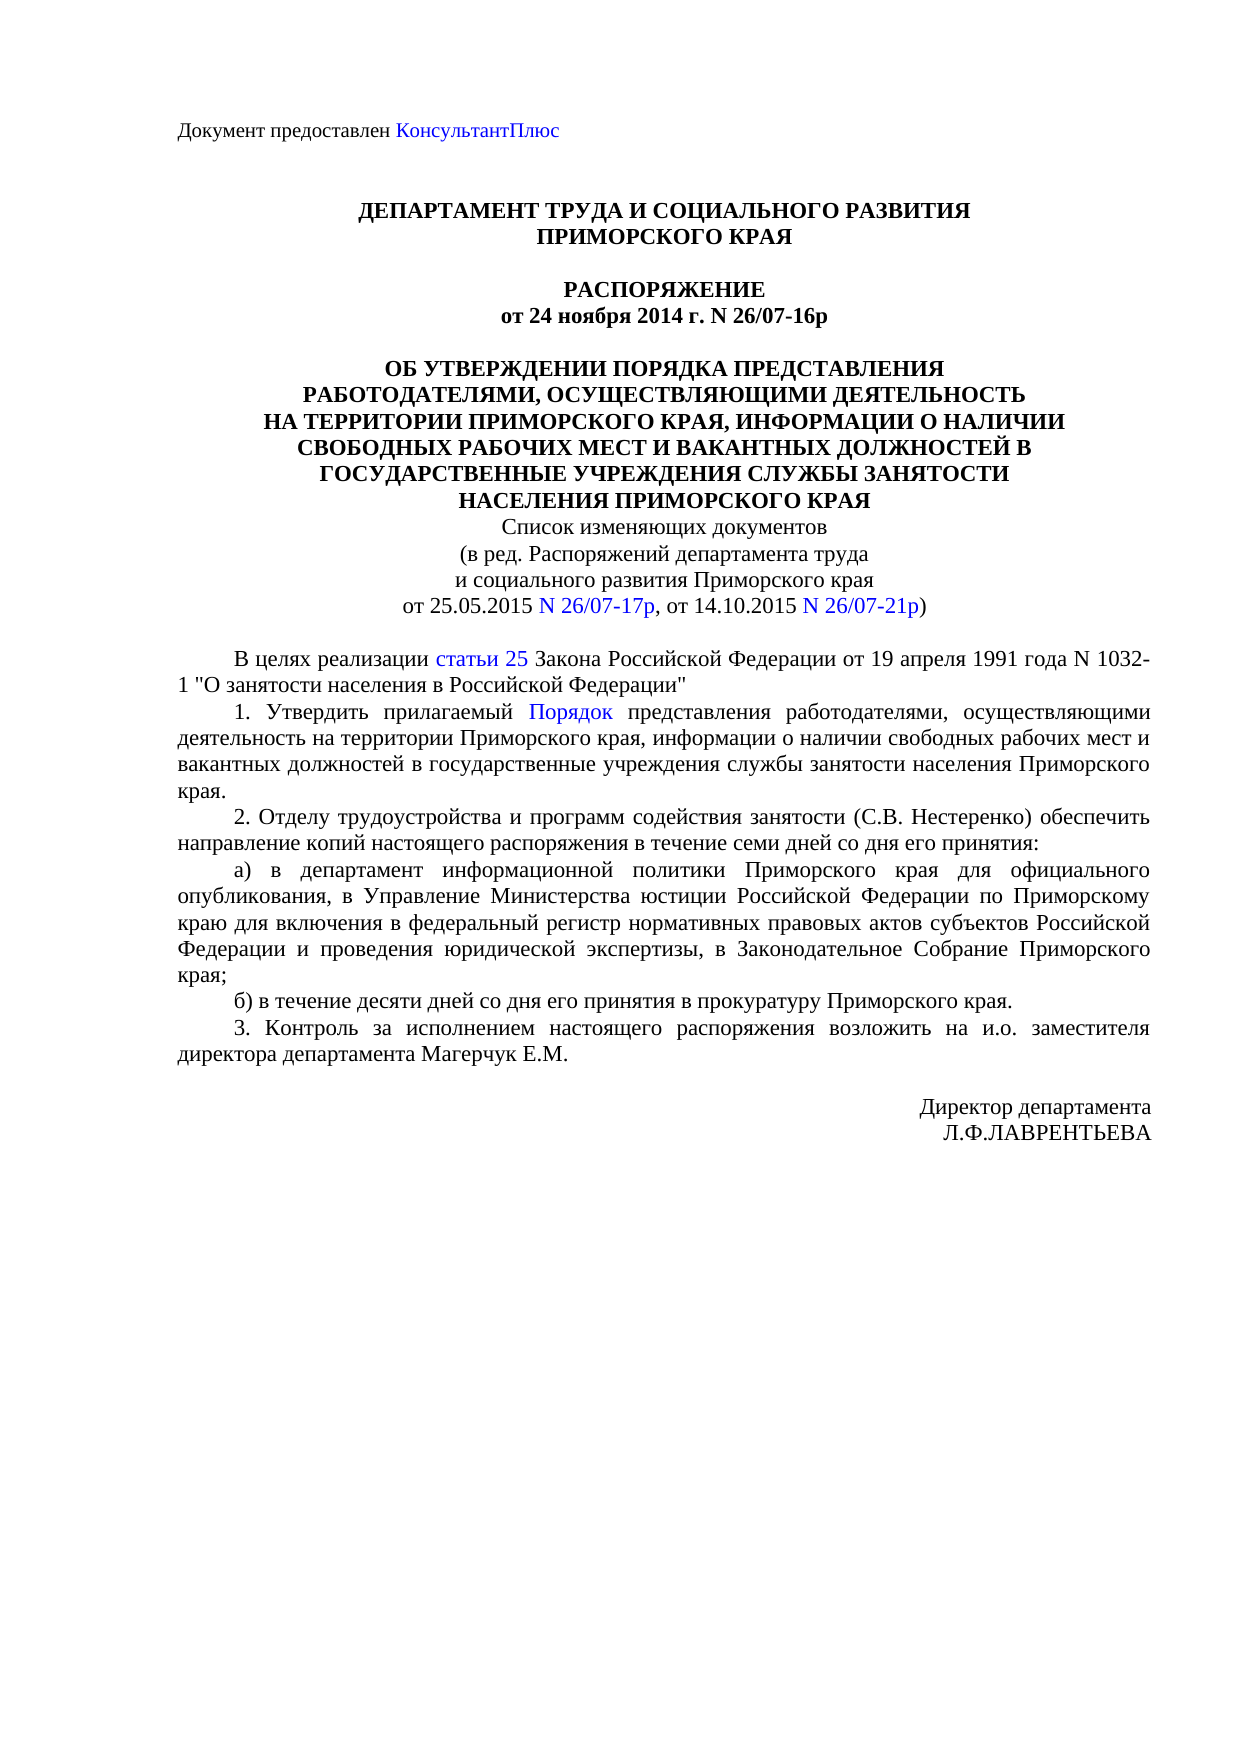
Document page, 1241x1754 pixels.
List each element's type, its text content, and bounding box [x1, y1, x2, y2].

title НА ТЕРРИТОРИИ ПРИМОРСКОГО КРАЯ, ИНФОРМАЦИИ О НАЛИЧИИ [177, 408, 1152, 434]
title ГОСУДАРСТВЕННЫЕ УЧРЕЖДЕНИЯ СЛУЖБЫ ЗАНЯТОСТИ [177, 461, 1152, 487]
text б) в течение десяти дней со дня его принятия в прокуратуру Приморского края. [177, 988, 1152, 1014]
text и социального развития Приморского края [177, 566, 1152, 592]
title ДЕПАРТАМЕНТ ТРУДА И СОЦИАЛЬНОГО РАЗВИТИЯ [177, 197, 1152, 223]
text (в ред. Распоряжений департамента труда [177, 539, 1152, 566]
title НАСЕЛЕНИЯ ПРИМОРСКОГО КРАЯ [177, 487, 1152, 513]
text а) в департамент информационной политики Приморского края для официального опубликования, в Управление Министерства юстиции Российской Федерации по Приморскому краю для включения в федеральный регистр нормативных правовых актов субъектов Российской Федерации и проведения юридической экспертизы, в Законодательное Собрание Приморского края; [177, 856, 1152, 988]
text В целях реализации статьи 25 Закона Российской Федерации от 19 апреля 1991 года N 1032-1 "О занятости населения в Российской Федерации" [177, 645, 1152, 698]
title ОБ УТВЕРЖДЕНИИ ПОРЯДКА ПРЕДСТАВЛЕНИЯ [177, 355, 1152, 381]
text Директор департамента [177, 1093, 1152, 1119]
title РАБОТОДАТЕЛЯМИ, ОСУЩЕСТВЛЯЮЩИМИ ДЕЯТЕЛЬНОСТЬ [177, 381, 1152, 408]
text Л.Ф.ЛАВРЕНТЬЕВА [177, 1119, 1152, 1146]
text 1. Утвердить прилагаемый Порядок представления работодателями, осуществляющими деятельность на территории Приморского края, информации о наличии свободных рабочих мест и вакантных должностей в государственные учреждения службы занятости населения Приморского края. [177, 698, 1152, 803]
title РАСПОРЯЖЕНИЕ [177, 276, 1152, 302]
title ПРИМОРСКОГО КРАЯ [177, 223, 1152, 250]
text Список изменяющих документов [177, 513, 1152, 539]
title Документ предоставлен КонсультантПлюс [177, 118, 1152, 171]
title СВОБОДНЫХ РАБОЧИХ МЕСТ И ВАКАНТНЫХ ДОЛЖНОСТЕЙ В [177, 434, 1152, 461]
title от 24 ноября 2014 г. N 26/07-16р [177, 302, 1152, 329]
text 2. Отделу трудоустройства и программ содействия занятости (С.В. Нестеренко) обеспечить направление копий настоящего распоряжения в течение семи дней со дня его принятия: [177, 803, 1152, 856]
text 3. Контроль за исполнением настоящего распоряжения возложить на и.о. заместителя директора департамента Магерчук Е.М. [177, 1014, 1152, 1067]
text от 25.05.2015 N 26/07-17р, от 14.10.2015 N 26/07-21р) [177, 592, 1152, 619]
